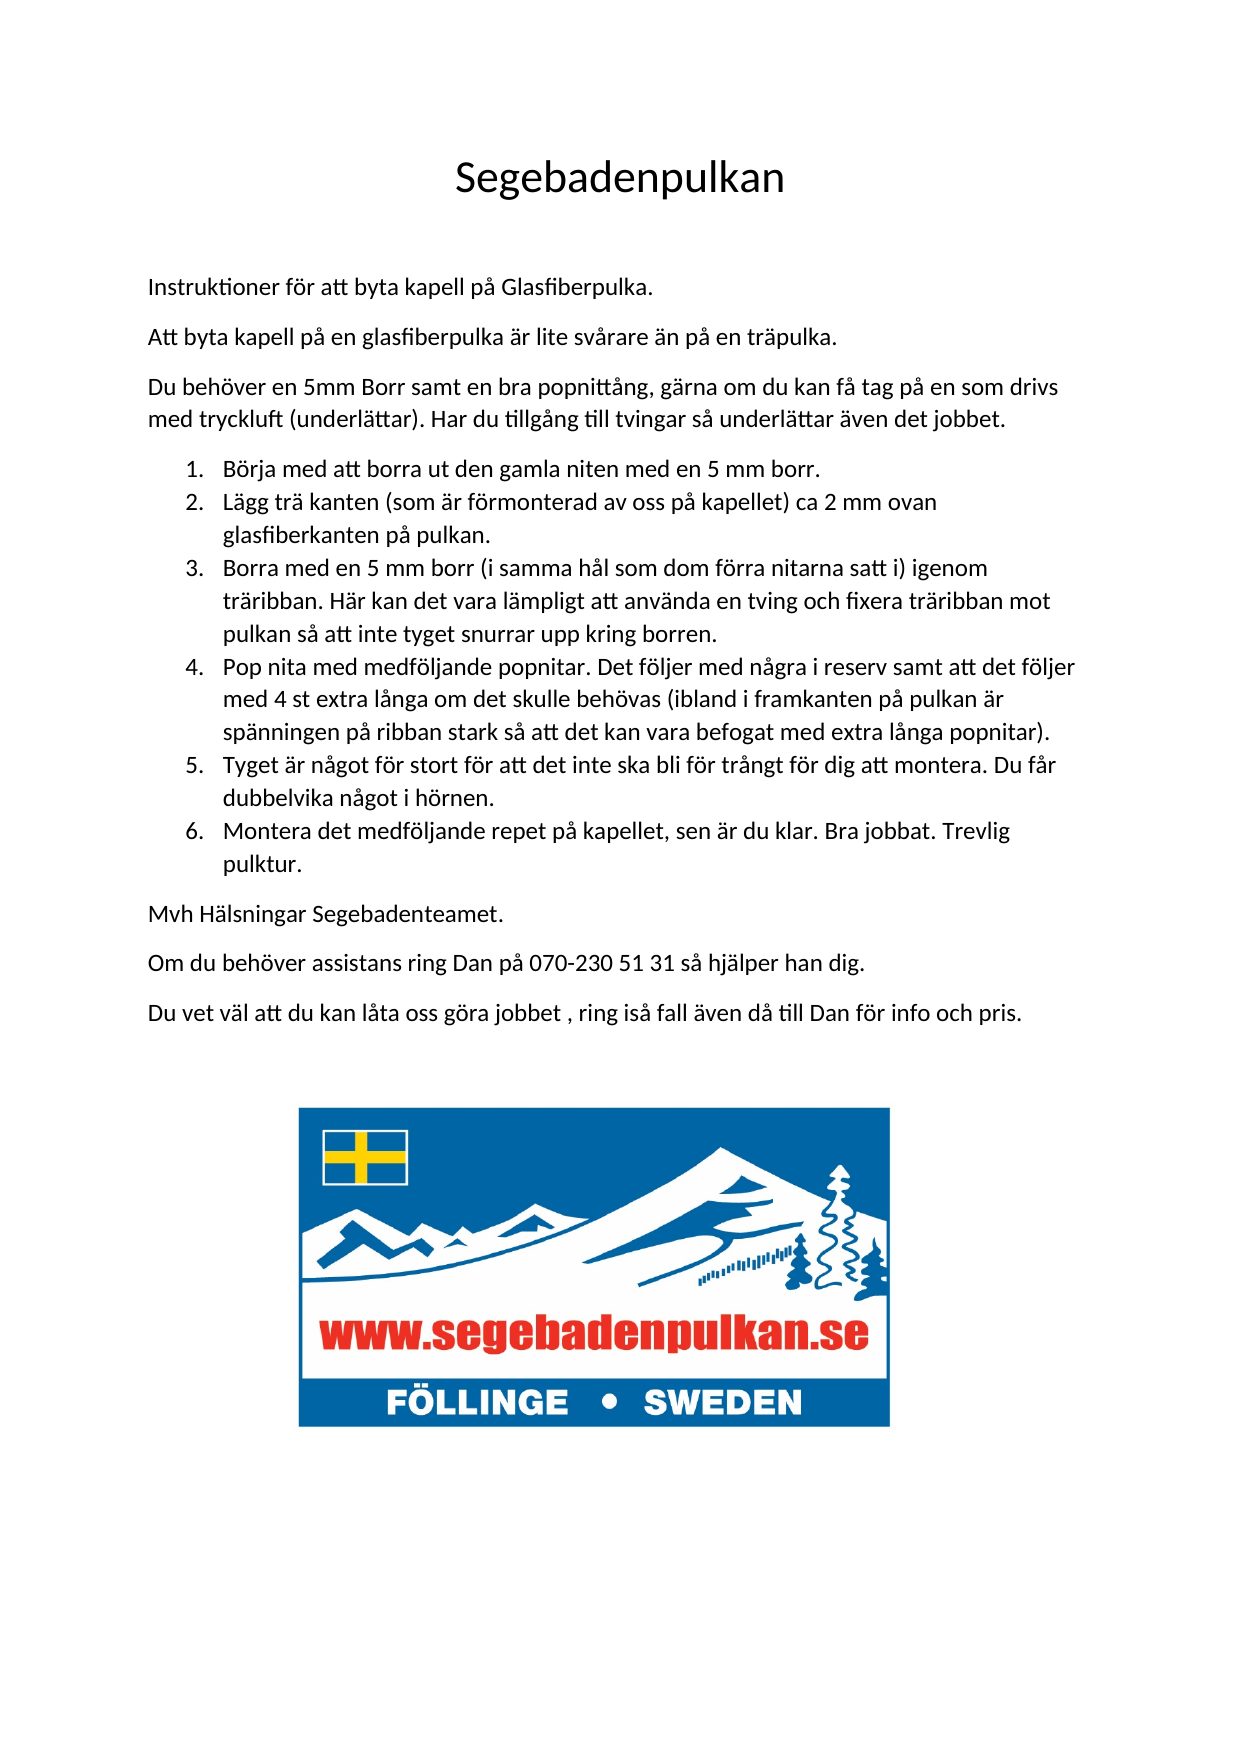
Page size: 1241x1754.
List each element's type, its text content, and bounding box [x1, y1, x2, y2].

text Instruktioner för att byta kapell på Glasfiberpulka. [148, 271, 1093, 302]
list Borra med en 5 mm borr (i samma hål som dom förra nitarna satt i) igenom träribban. Här kan det vara lämpligt att använda en tving och fixera träribban mot pulkan så att inte tyget snurrar upp kring borren. [185, 552, 1093, 648]
list Tyget är något för stort för att det inte ska bli för trångt för dig att montera. Du får dubbelvika något i hörnen. [185, 749, 1093, 813]
list Montera det medföljande repet på kapellet, sen är du klar. Bra jobbat. Trevlig pulktur. [185, 815, 1093, 879]
text Segebadenpulkan [148, 148, 1093, 203]
text Mvh Hälsningar Segebadenteamet. [148, 898, 1093, 928]
list Pop nita med medföljande popnitar. Det följer med några i reserv samt att det följer med 4 st extra långa om det skulle behövas (ibland i framkanten på pulkan är spänningen på ribban stark så att det kan vara befogat med extra långa popnitar). [185, 651, 1093, 747]
text Du behöver en 5mm Borr samt en bra popnittång, gärna om du kan få tag på en som drivs med tryckluft (underlättar). Har du tillgång till tvingar så underlättar även det jobbet. [148, 371, 1093, 434]
picture [292, 1101, 896, 1433]
list Lägg trä kanten (som är förmonterad av oss på kapellet) ca 2 mm ovan glasfiberkanten på pulkan. [185, 486, 1093, 549]
text Du vet väl att du kan låta oss göra jobbet , ring iså fall även då till Dan för info och pris. [148, 997, 1093, 1027]
list Börja med att borra ut den gamla niten med en 5 mm borr. [185, 453, 1093, 484]
text Om du behöver assistans ring Dan på 070-230 51 31 så hjälper han dig. [148, 947, 1093, 978]
text Att byta kapell på en glasfiberpulka är lite svårare än på en träpulka. [148, 321, 1093, 352]
